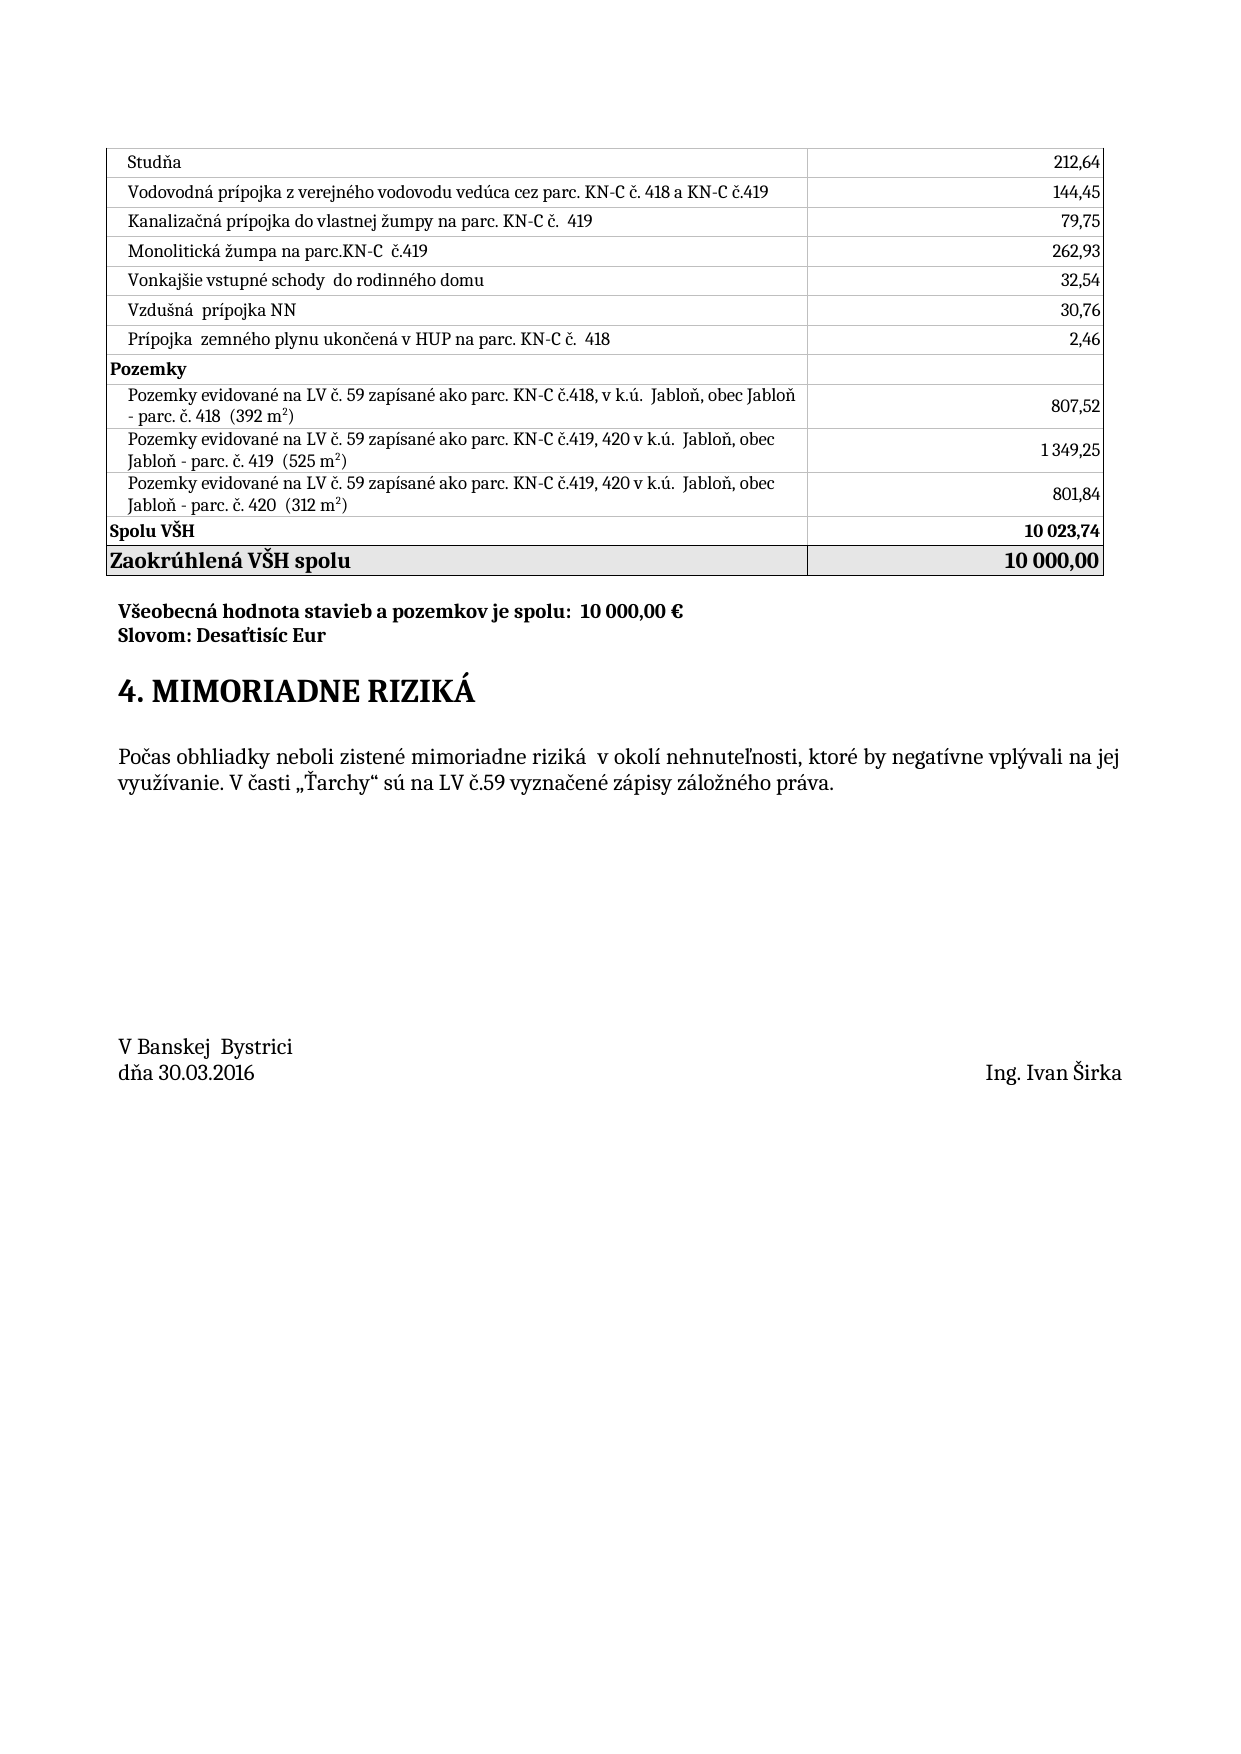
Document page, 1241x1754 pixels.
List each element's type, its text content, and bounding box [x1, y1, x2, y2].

table_cell Pozemky evidované na LV č. 59 zapísané ako parc. KN-C č.419, 420 v k.ú. Jabloň, obec Jabloň - parc. č. 420 (312 m2) [107, 473, 807, 516]
table_cell 79,75 [808, 208, 1103, 236]
table_cell 212,64 [808, 149, 1103, 177]
text dňa 30.03.2016 Ing. Ivan Širka [118, 1060, 1122, 1086]
table_cell Studňa [107, 149, 807, 177]
table_cell Kanalizačná prípojka do vlastnej žumpy na parc. KN-C č. 419 [107, 208, 807, 236]
text Všeobecná hodnota stavieb a pozemkov je spolu: 10 000,00 € [118, 600, 1122, 624]
table_cell Vonkajšie vstupné schody do rodinného domu [107, 267, 807, 295]
table_cell Prípojka zemného plynu ukončená v HUP na parc. KN-C č. 418 [107, 326, 807, 354]
table_cell 1 349,25 [808, 429, 1103, 472]
table_cell 2,46 [808, 326, 1103, 354]
table_cell 10 023,74 [808, 517, 1103, 545]
table_cell Vodovodná prípojka z verejného vodovodu vedúca cez parc. KN-C č. 418 a KN-C č.419 [107, 178, 807, 207]
subtitle 4. MIMORIADNE RIZIKÁ [118, 673, 1122, 711]
table_cell Spolu VŠH [107, 517, 807, 545]
table_cell [808, 355, 1103, 383]
table_cell Pozemky evidované na LV č. 59 zapísané ako parc. KN-C č.419, 420 v k.ú. Jabloň, obec Jabloň - parc. č. 419 (525 m2) [107, 429, 807, 472]
table_cell Pozemky [107, 355, 807, 383]
text Počas obhliadky neboli zistené mimoriadne riziká v okolí nehnuteľnosti, ktoré by negatívne vplývali na jej využívanie. V časti „Ťarchy“ sú na LV č.59 vyznačené zápisy záložného práva. [118, 744, 1122, 796]
table_cell Pozemky evidované na LV č. 59 zapísané ako parc. KN-C č.418, v k.ú. Jabloň, obec Jabloň - parc. č. 418 (392 m2) [107, 385, 807, 428]
table_cell Vzdušná prípojka NN [107, 296, 807, 324]
table_cell 262,93 [808, 237, 1103, 266]
table_cell 30,76 [808, 296, 1103, 324]
table_cell 144,45 [808, 178, 1103, 207]
table_cell Monolitická žumpa na parc.KN-C č.419 [107, 237, 807, 266]
text Slovom: Desaťtisíc Eur [118, 624, 1122, 648]
table_cell Zaokrúhlená VŠH spolu [107, 546, 807, 575]
table_cell 801,84 [808, 473, 1103, 516]
table_cell 32,54 [808, 267, 1103, 295]
table_cell 807,52 [808, 385, 1103, 428]
table_cell 10 000,00 [808, 546, 1103, 575]
text V Banskej Bystrici [118, 1034, 1122, 1060]
